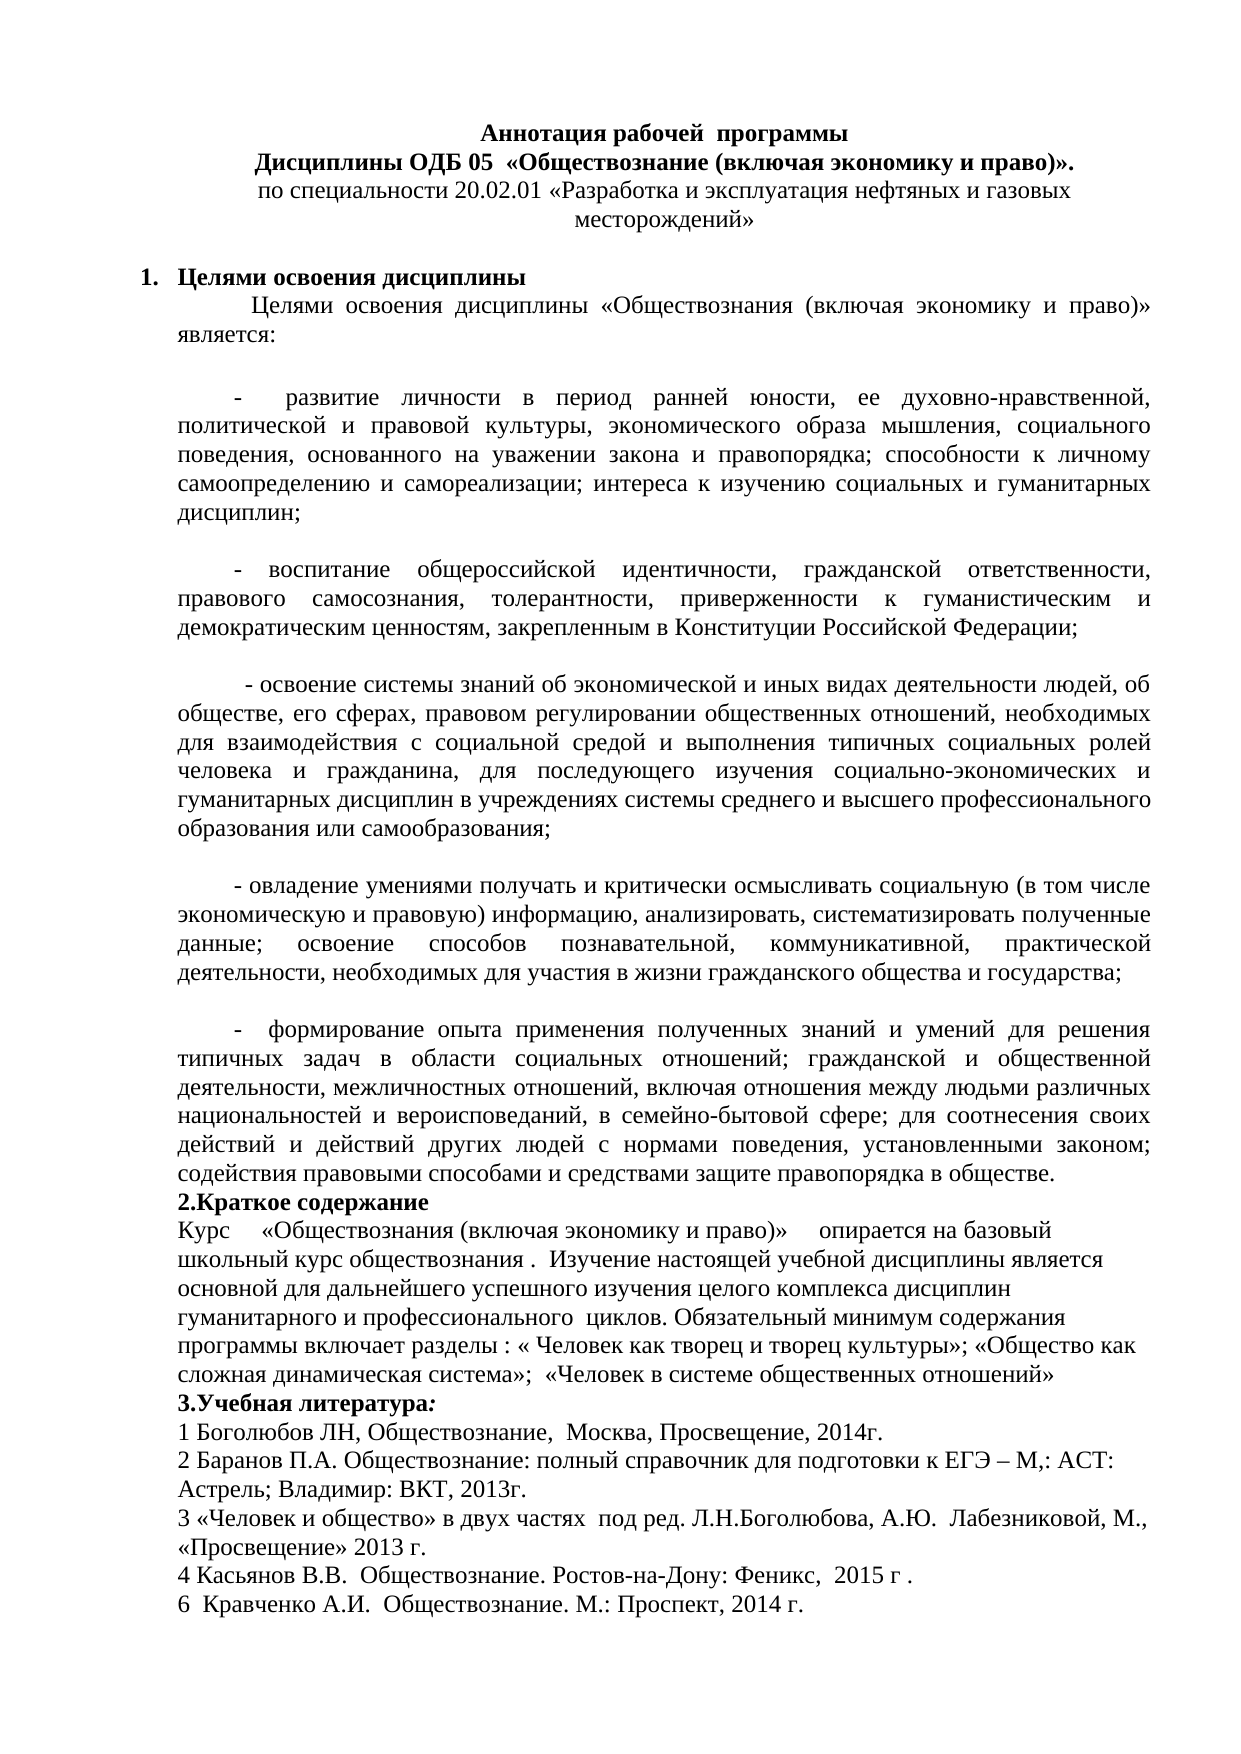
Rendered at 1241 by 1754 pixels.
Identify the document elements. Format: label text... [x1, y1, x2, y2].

text - воспитание общероссийской идентичности, гражданской ответственности, правового самосознания, толерантности, приверженности к гуманистическим и демократическим ценностям, закрепленным в Конституции Российской Федерации; [177, 554, 1152, 640]
text Курс «Обществознания (включая экономику и право)» опирается на базовый школьный курс обществознания . Изучение настоящей учебной дисциплины является основной для дальнейшего успешного изучения целого комплекса дисциплин гуманитарного и профессионального циклов. Обязательный минимум содержания программы включает разделы : « Человек как творец и творец культуры»; «Общество как сложная динамическая система»; «Человек в системе общественных отношений» [177, 1215, 1152, 1388]
list Целями освоения дисциплины [140, 262, 1152, 291]
text 3 «Человек и общество» в двух частях под ред. Л.Н.Боголюбова, А.Ю. Лабезниковой, М., «Просвещение» 2013 г. [177, 1503, 1152, 1560]
text - овладение умениями получать и критически осмысливать социальную (в том числе экономическую и правовую) информацию, анализировать, систематизировать полученные данные; освоение способов познавательной, коммуникативной, практической деятельности, необходимых для участия в жизни гражданского общества и государства; [177, 870, 1152, 985]
text 3.Учебная литература: [177, 1388, 1152, 1417]
text - формирование опыта применения полученных знаний и умений для решения типичных задач в области социальных отношений; гражданской и общественной деятельности, межличностных отношений, включая отношения между людьми различных национальностей и вероисповеданий, в семейно-бытовой сфере; для соотнесения своих действий и действий других людей с нормами поведения, установленными законом; содействия правовыми способами и средствами защите правопорядка в обществе. [177, 1014, 1152, 1187]
text 6 Кравченко А.И. Обществознание. М.: Проспект, 2014 г. [177, 1589, 1152, 1618]
text Дисциплины ОДБ 05 «Обществознание (включая экономику и право)». [177, 147, 1152, 176]
text 2 Баранов П.А. Обществознание: полный справочник для подготовки к ЕГЭ – М,: АСТ: Астрель; Владимир: ВКТ, 2013г. [177, 1445, 1152, 1503]
text - освоение системы знаний об экономической и иных видах деятельности людей, об обществе, его сферах, правовом регулировании общественных отношений, необходимых для взаимодействия с социальной средой и выполнения типичных социальных ролей человека и гражданина, для последующего изучения социально-экономических и гуманитарных дисциплин в учреждениях системы среднего и высшего профессионального образования или самообразования; [177, 640, 1152, 842]
text по специальности 20.02.01 «Разработка и эксплуатация нефтяных и газовых месторождений» [177, 176, 1152, 233]
text 1 Боголюбов ЛН, Обществознание, Москва, Просвещение, 2014г. [177, 1417, 1152, 1445]
text Аннотация рабочей программы [177, 118, 1152, 147]
text Целями освоения дисциплины «Обществознания (включая экономику и право)» является: [177, 291, 1152, 382]
text 4 Касьянов В.В. Обществознание. Ростов-на-Дону: Феникс, 2015 г . [177, 1560, 1152, 1589]
text 2.Краткое содержание [177, 1187, 1152, 1215]
text - развитие личности в период ранней юности, ее духовно-нравственной, политической и правовой культуры, экономического образа мышления, социального поведения, основанного на уважении закона и правопорядка; способности к личному самоопределению и самореализации; интереса к изучению социальных и гуманитарных дисциплин; [177, 382, 1152, 525]
